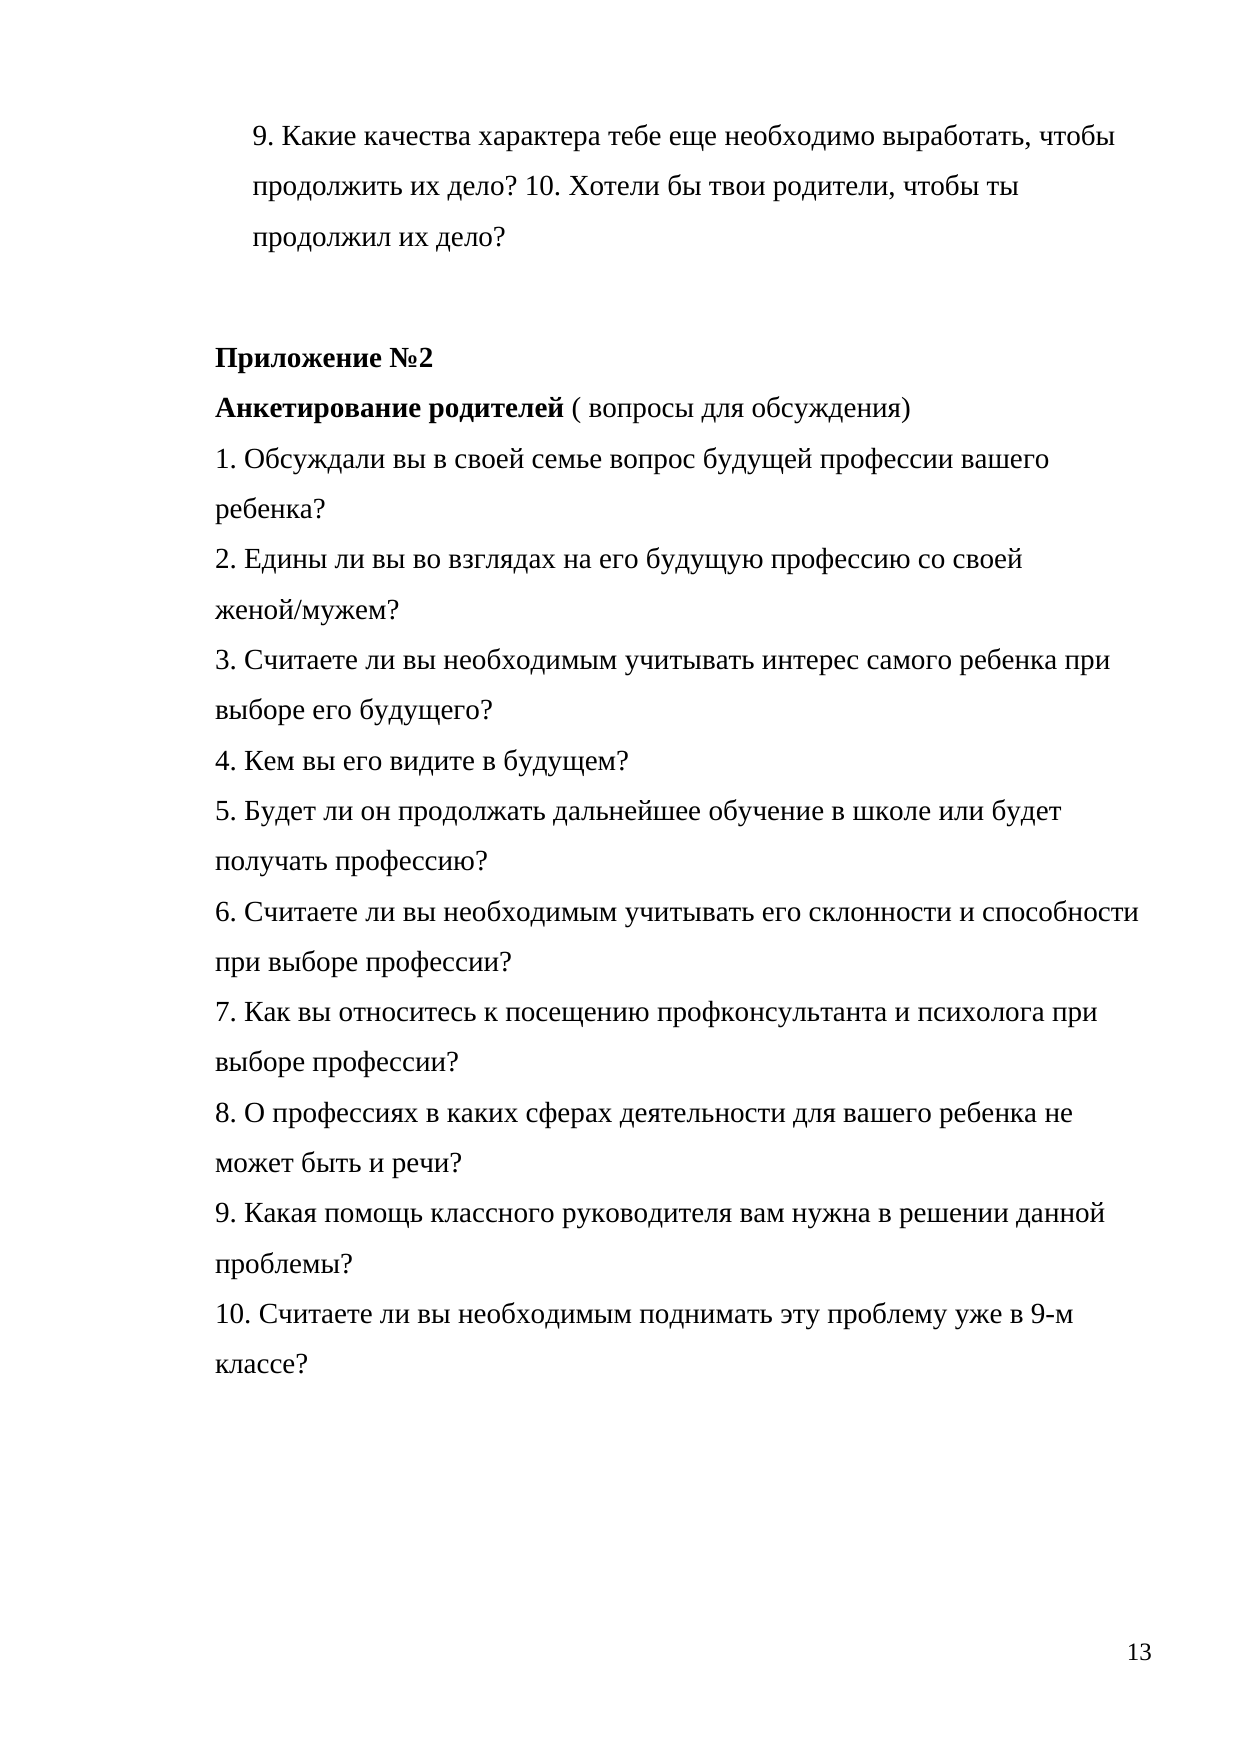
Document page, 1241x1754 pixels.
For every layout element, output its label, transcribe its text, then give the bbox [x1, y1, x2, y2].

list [215, 118, 1152, 453]
text Приложение №2 Анкетирование родителей ( вопросы для обсуждения) 1. Обсуждали вы в своей семье вопрос будущей профессии вашего ребенка? 2. Едины ли вы во взглядах на его будущую профессию со своей женой/мужем? 3. Считаете ли вы необходимым учитывать интерес самого ребенка при выборе его будущего? 4. Кем вы его видите в будущем? 5. Будет ли он продолжать дальнейшее обучение в школе или будет получать профессию? 6. Считаете ли вы необходимым учитывать его склонности и способности при выборе профессии? 7. Как вы относитесь к посещению профконсультанта и психолога при выборе профессии? 8. О профессиях в каких сферах деятельности для вашего ребенка не может быть и речи? 9. Какая помощь классного руководителя вам нужна в решении данной проблемы? 10. Считаете ли вы необходимым поднимать эту проблему уже в 9-м классе? [215, 541, 1152, 1581]
